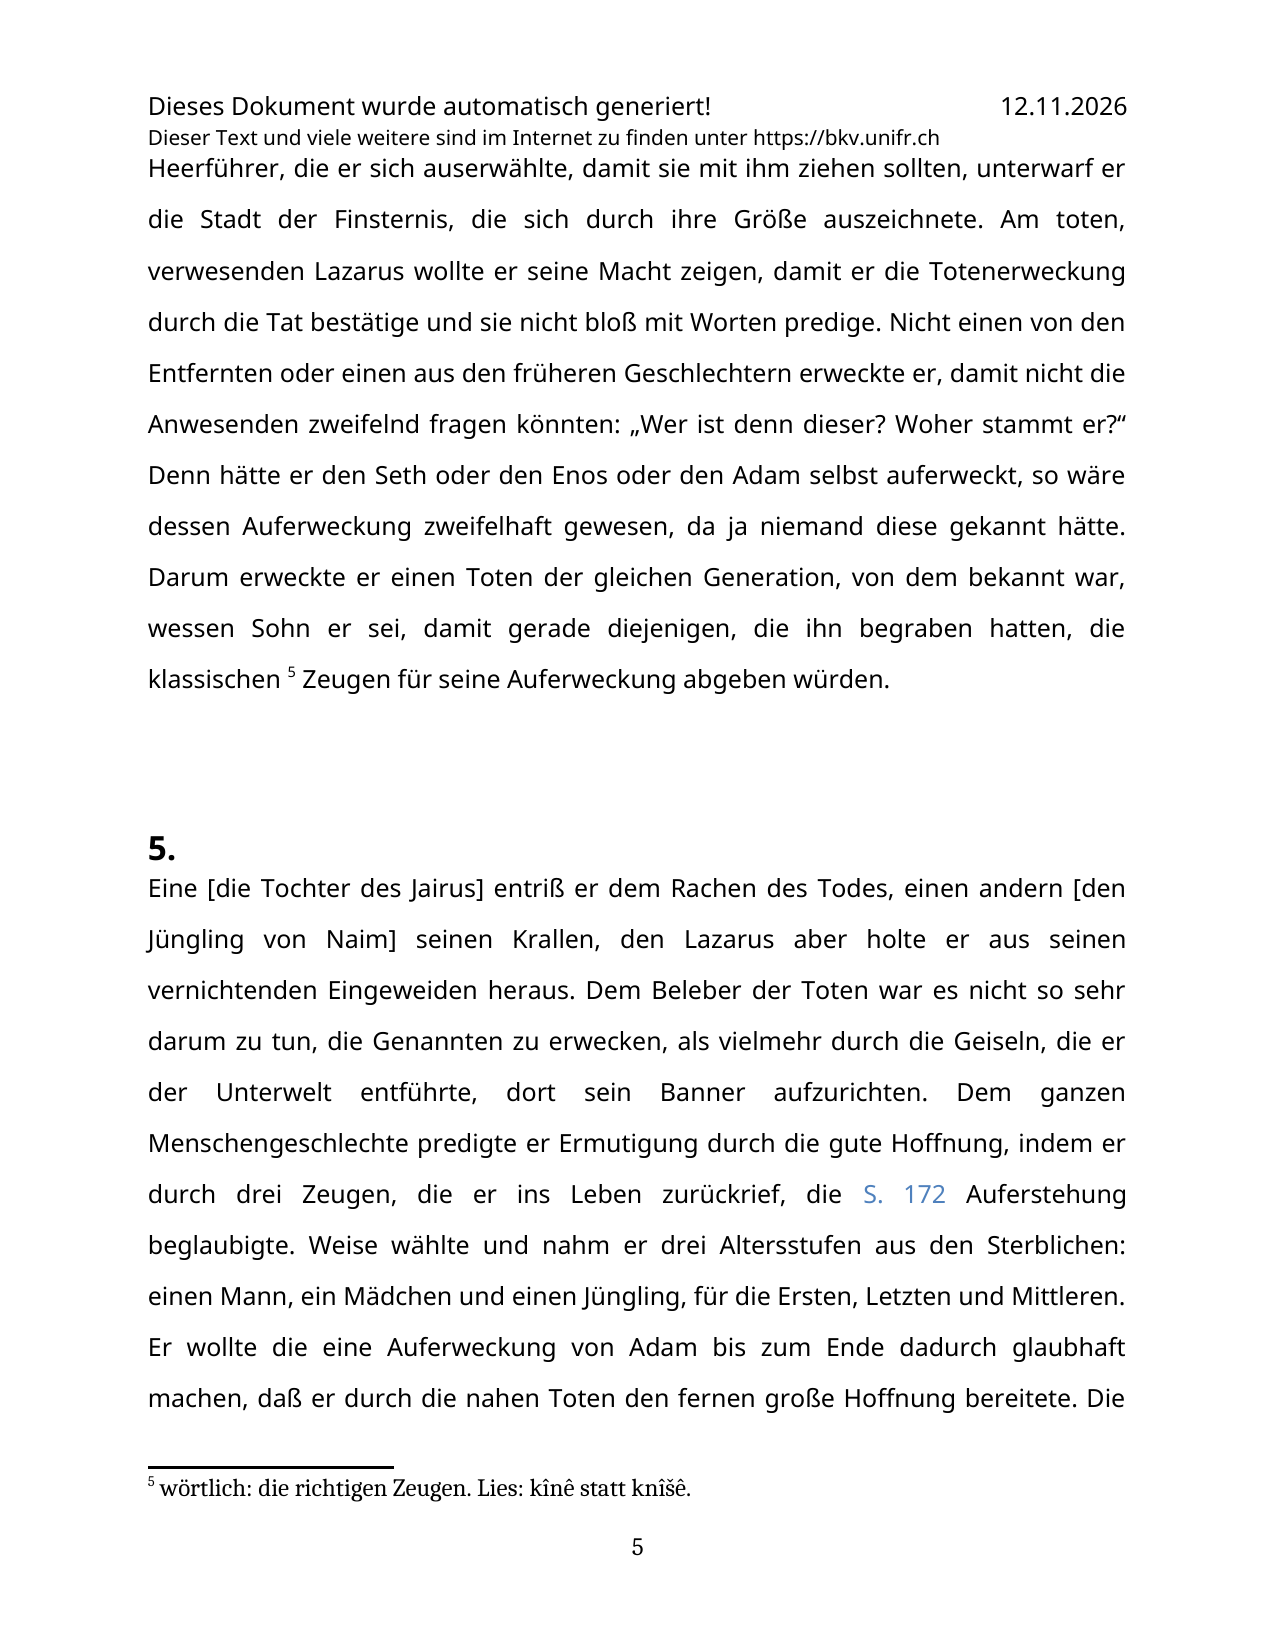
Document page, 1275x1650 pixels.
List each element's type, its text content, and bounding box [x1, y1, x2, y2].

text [148, 151, 1127, 696]
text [148, 870, 1127, 1415]
subtitle 5. [148, 825, 1127, 870]
